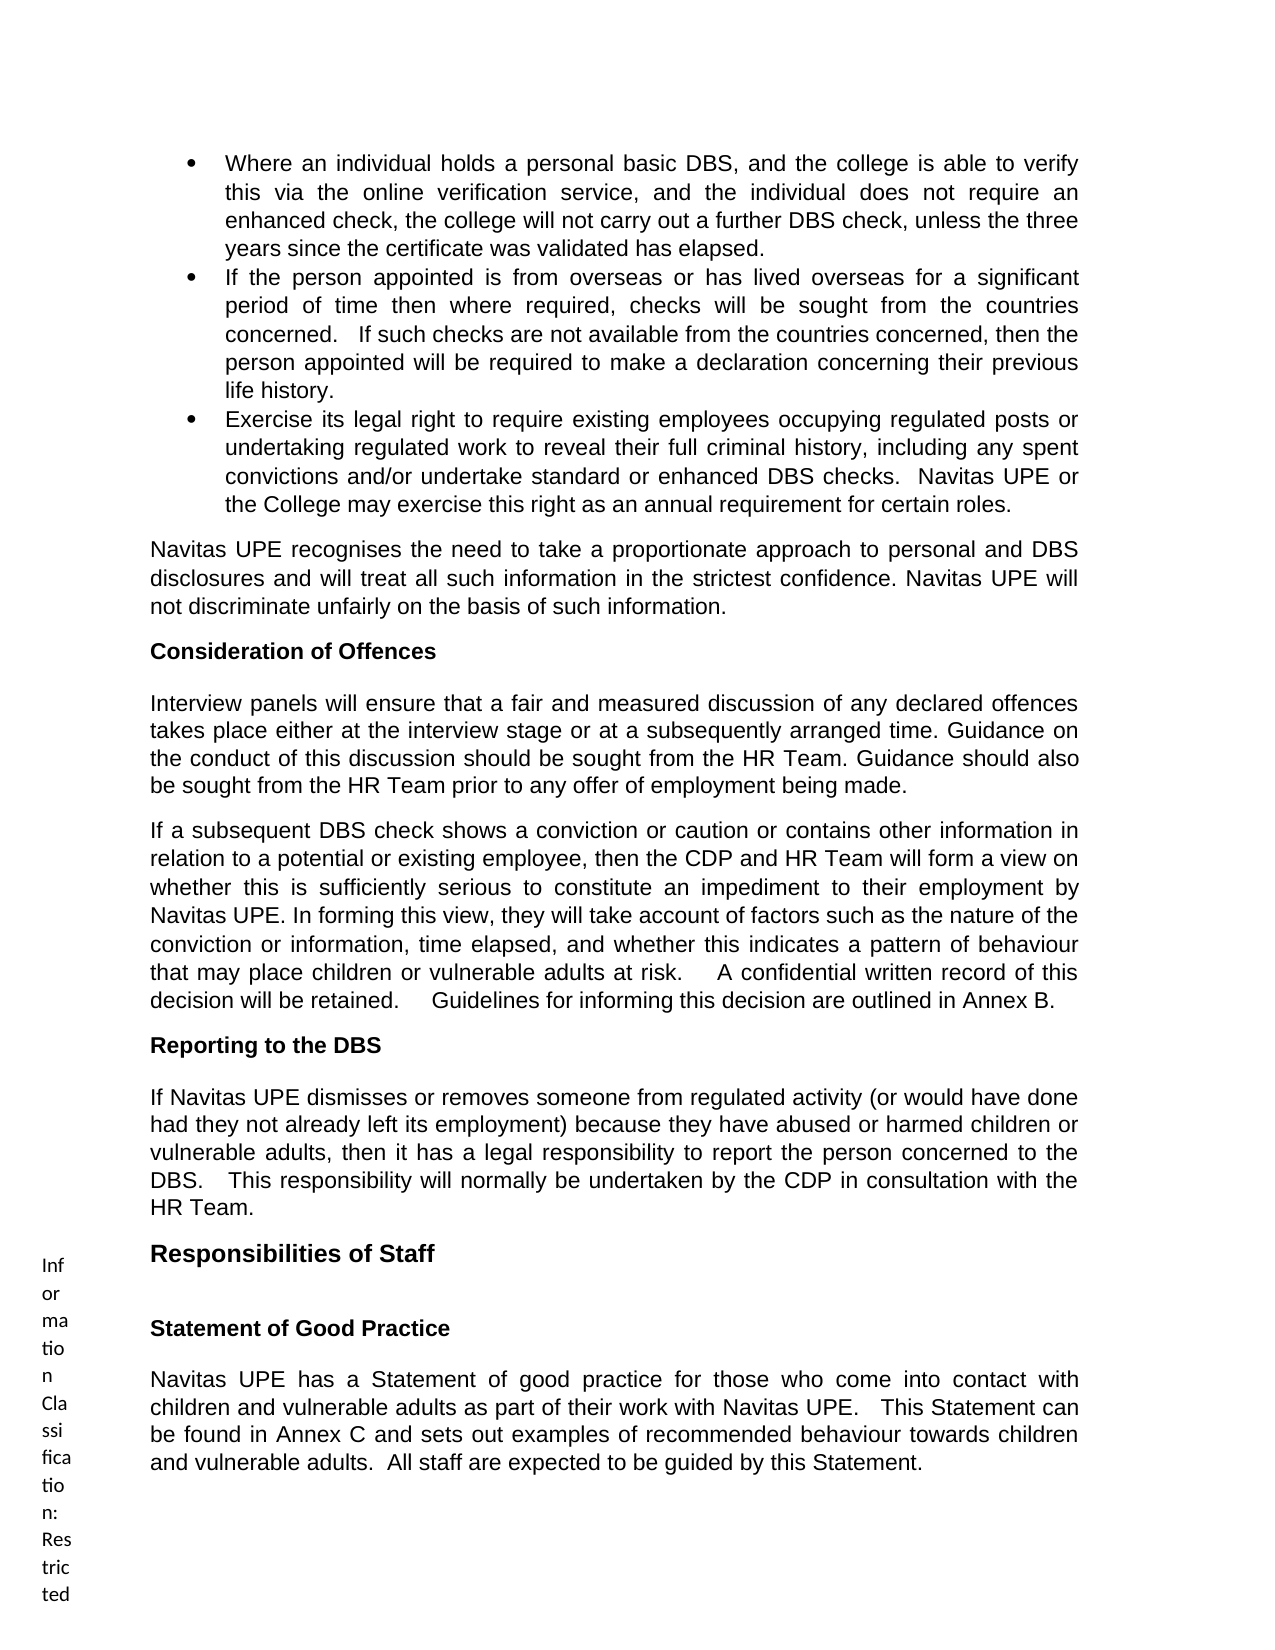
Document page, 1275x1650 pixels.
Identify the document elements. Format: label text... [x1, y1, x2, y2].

text Interview panels will ensure that a fair and measured discussion of any declared offences takes place either at the interview stage or at a subsequently arranged time. Guidance on the conduct of this discussion should be sought from the HR Team. Guidance should also be sought from the HR Team prior to any offer of employment being made. [150, 690, 1080, 799]
text Reporting to the DBS [150, 1032, 1080, 1059]
text Navitas UPE has a Statement of good practice for those who come into contact with children and vulnerable adults as part of their work with Navitas UPE. This Statement can be found in Annex C and sets out examples of recommended behaviour towards children and vulnerable adults. All staff are expected to be guided by this Statement. [150, 1366, 1080, 1475]
list Exercise its legal right to require existing employees occupying regulated posts or undertaking regulated work to reveal their full criminal history, including any spent convictions and/or undertake standard or enhanced DBS checks. Navitas UPE or the College may exercise this right as an annual requirement for certain roles. [187, 406, 1080, 518]
list If the person appointed is from overseas or has lived overseas for a significant period of time then where required, checks will be sought from the countries concerned. If such checks are not available from the countries concerned, then the person appointed will be required to make a declaration concerning their previous life history. [187, 264, 1080, 404]
list Where an individual holds a personal basic DBS, and the college is able to verify this via the online verification service, and the individual does not require an enhanced check, the college will not carry out a further DBS check, unless the three years since the certificate was validated has elapsed. [187, 150, 1080, 262]
subtitle Responsibilities of Staff [150, 1238, 1125, 1267]
text If a subsequent DBS check shows a conviction or caution or contains other information in relation to a potential or existing employee, then the CDP and HR Team will form a view on whether this is sufficiently serious to constitute an impediment to their employment by Navitas UPE. In forming this view, they will take account of factors such as the nature of the conviction or information, time elapsed, and whether this indicates a pattern of behaviour that may place children or vulnerable adults at risk. A confidential written record of this decision will be retained. Guidelines for informing this decision are outlined in Annex B. [150, 817, 1080, 1014]
text Navitas UPE recognises the need to take a proportionate approach to personal and DBS disclosures and will treat all such information in the strictest confidence. Navitas UPE will not discriminate unfairly on the basis of such information. [150, 536, 1080, 619]
text Consideration of Offences [150, 638, 1080, 665]
text Statement of Good Practice [150, 1315, 1080, 1341]
text If Navitas UPE dismisses or removes someone from regulated activity (or would have done had they not already left its employment) because they have abused or harmed children or vulnerable adults, then it has a legal responsibility to report the person concerned to the DBS. This responsibility will normally be undertaken by the CDP in consultation with the HR Team. [150, 1084, 1080, 1221]
